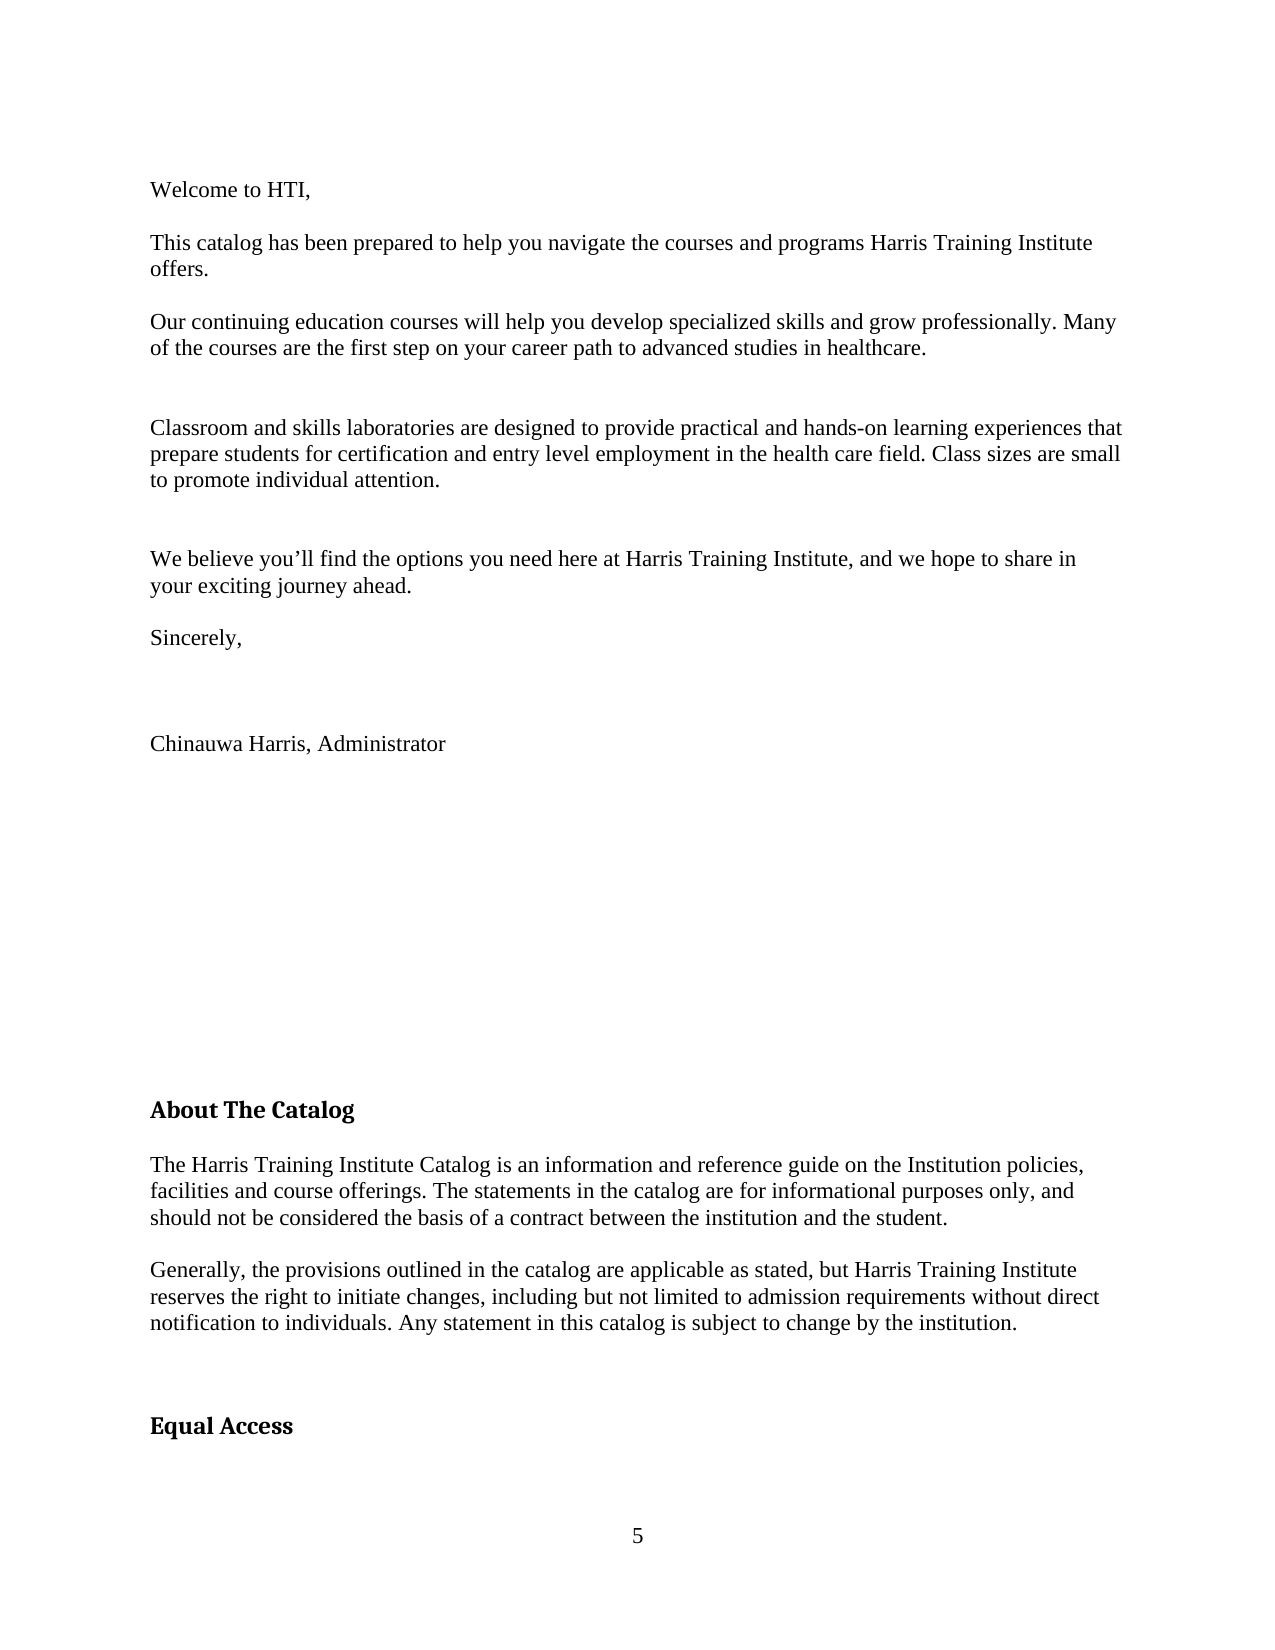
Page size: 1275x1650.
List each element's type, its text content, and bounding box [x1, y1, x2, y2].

text Welcome to HTI, [150, 176, 1125, 203]
text Classroom and skills laboratories are designed to provide practical and hands-on learning experiences that prepare students for certification and entry level employment in the health care field. Class sizes are small to promote individual attention. [150, 413, 1125, 493]
text Sincerely, [150, 624, 1125, 651]
text We believe you’ll find the options you need here at Harris Training Institute, and we hope to share in your exciting journey ahead. [150, 545, 1125, 598]
text Our continuing education courses will help you develop specialized skills and grow professionally. Many of the courses are the first step on your career path to advanced studies in healthcare. [150, 308, 1125, 361]
subtitle Equal Access [150, 1412, 1125, 1441]
text Generally, the provisions outlined in the catalog are applicable as stated, but Harris Training Institute reserves the right to initiate changes, including but not limited to admission requirements without direct notification to individuals. Any statement in this catalog is subject to change by the institution. [150, 1257, 1125, 1336]
subtitle About The Catalog [150, 1096, 1125, 1125]
text The Harris Training Institute Catalog is an information and reference guide on the Institution policies, facilities and course offerings. The statements in the catalog are for informational purposes only, and should not be considered the basis of a contract between the institution and the student. [150, 1151, 1125, 1230]
text This catalog has been prepared to help you navigate the courses and programs Harris Training Institute offers. [150, 229, 1125, 282]
text Chinauwa Harris, Administrator [150, 730, 1125, 756]
